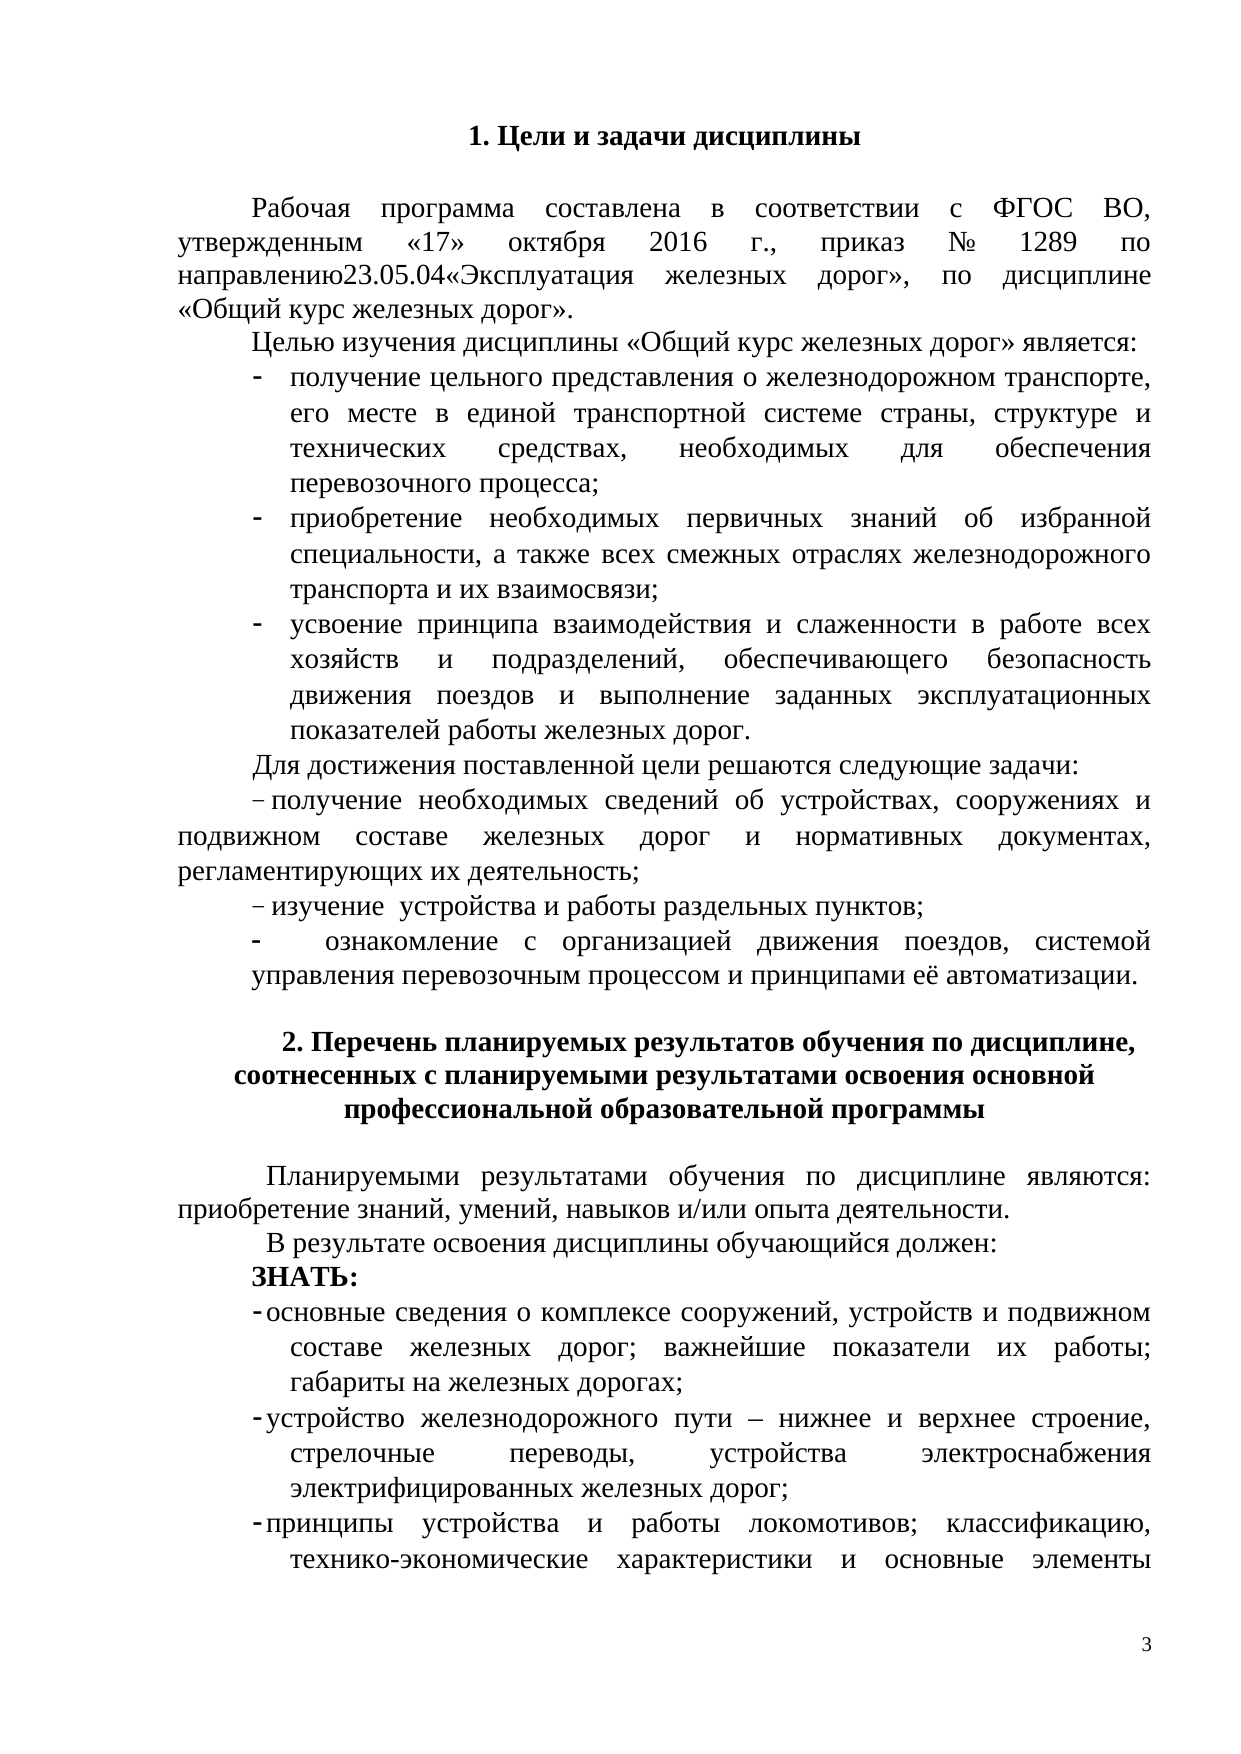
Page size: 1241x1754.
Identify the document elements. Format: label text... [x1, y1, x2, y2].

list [252, 1505, 1152, 1574]
text 2. Перечень планируемых результатов обучения по дисциплине, соотнесенных с планируемыми результатами освоения основной профессиональной образовательной программы [177, 1024, 1152, 1124]
text Целью изучения дисциплины «Общий курс железных дорог» является: [177, 324, 1152, 358]
text В результате освоения дисциплины обучающийся должен: [177, 1225, 1152, 1259]
list получение цельного представления о железнодорожном транспорте, его месте в единой транспортной системе страны, структуре и технических средствах, необходимых для обеспечения перевозочного процесса; [252, 359, 1152, 499]
list усвоение принципа взаимодействия и слаженности в работе всех хозяйств и подразделений, обеспечивающего безопасность движения поездов и выполнение заданных эксплуатационных показателей работы железных дорог. [252, 606, 1152, 746]
list изучение устройства и работы раздельных пунктов; [177, 888, 1152, 922]
list Рабочая программа составлена в соответствии с ФГОС ВО, утвержденным «17» октября ., приказ № 1289 по направлению23.05.04«Эксплуатация железных дорог», по дисциплине «Общий курс железных дорог». [177, 190, 1152, 324]
list основные сведения о комплексе сооружений, устройств и подвижном составе железных дорог; важнейшие показатели их работы; габариты на железных дорогах; [252, 1294, 1152, 1398]
list устройство железнодорожного пути – нижнее и верхнее строение, стрелочные переводы, устройства электроснабжения электрифицированных железных дорог; [252, 1400, 1152, 1504]
list ознакомление с организацией движения поездов, системой управления перевозочным процессом и принципами её автоматизации. [251, 923, 1152, 990]
text ЗНАТЬ: [177, 1259, 1152, 1292]
list получение необходимых сведений об устройствах, сооружениях и подвижном составе железных дорог и нормативных документах, регламентирующих их деятельность; [177, 782, 1152, 886]
text Планируемыми результатами обучения по дисциплине являются: приобретение знаний, умений, навыков и/или опыта деятельности. [177, 1158, 1152, 1225]
text 1. Цели и задачи дисциплины [177, 118, 1152, 152]
list приобретение необходимых первичных знаний об избранной специальности, а также всех смежных отраслях железнодорожного транспорта и их взаимосвязи; [252, 501, 1152, 604]
text Для достижения поставленной цели решаются следующие задачи: [252, 747, 1152, 781]
